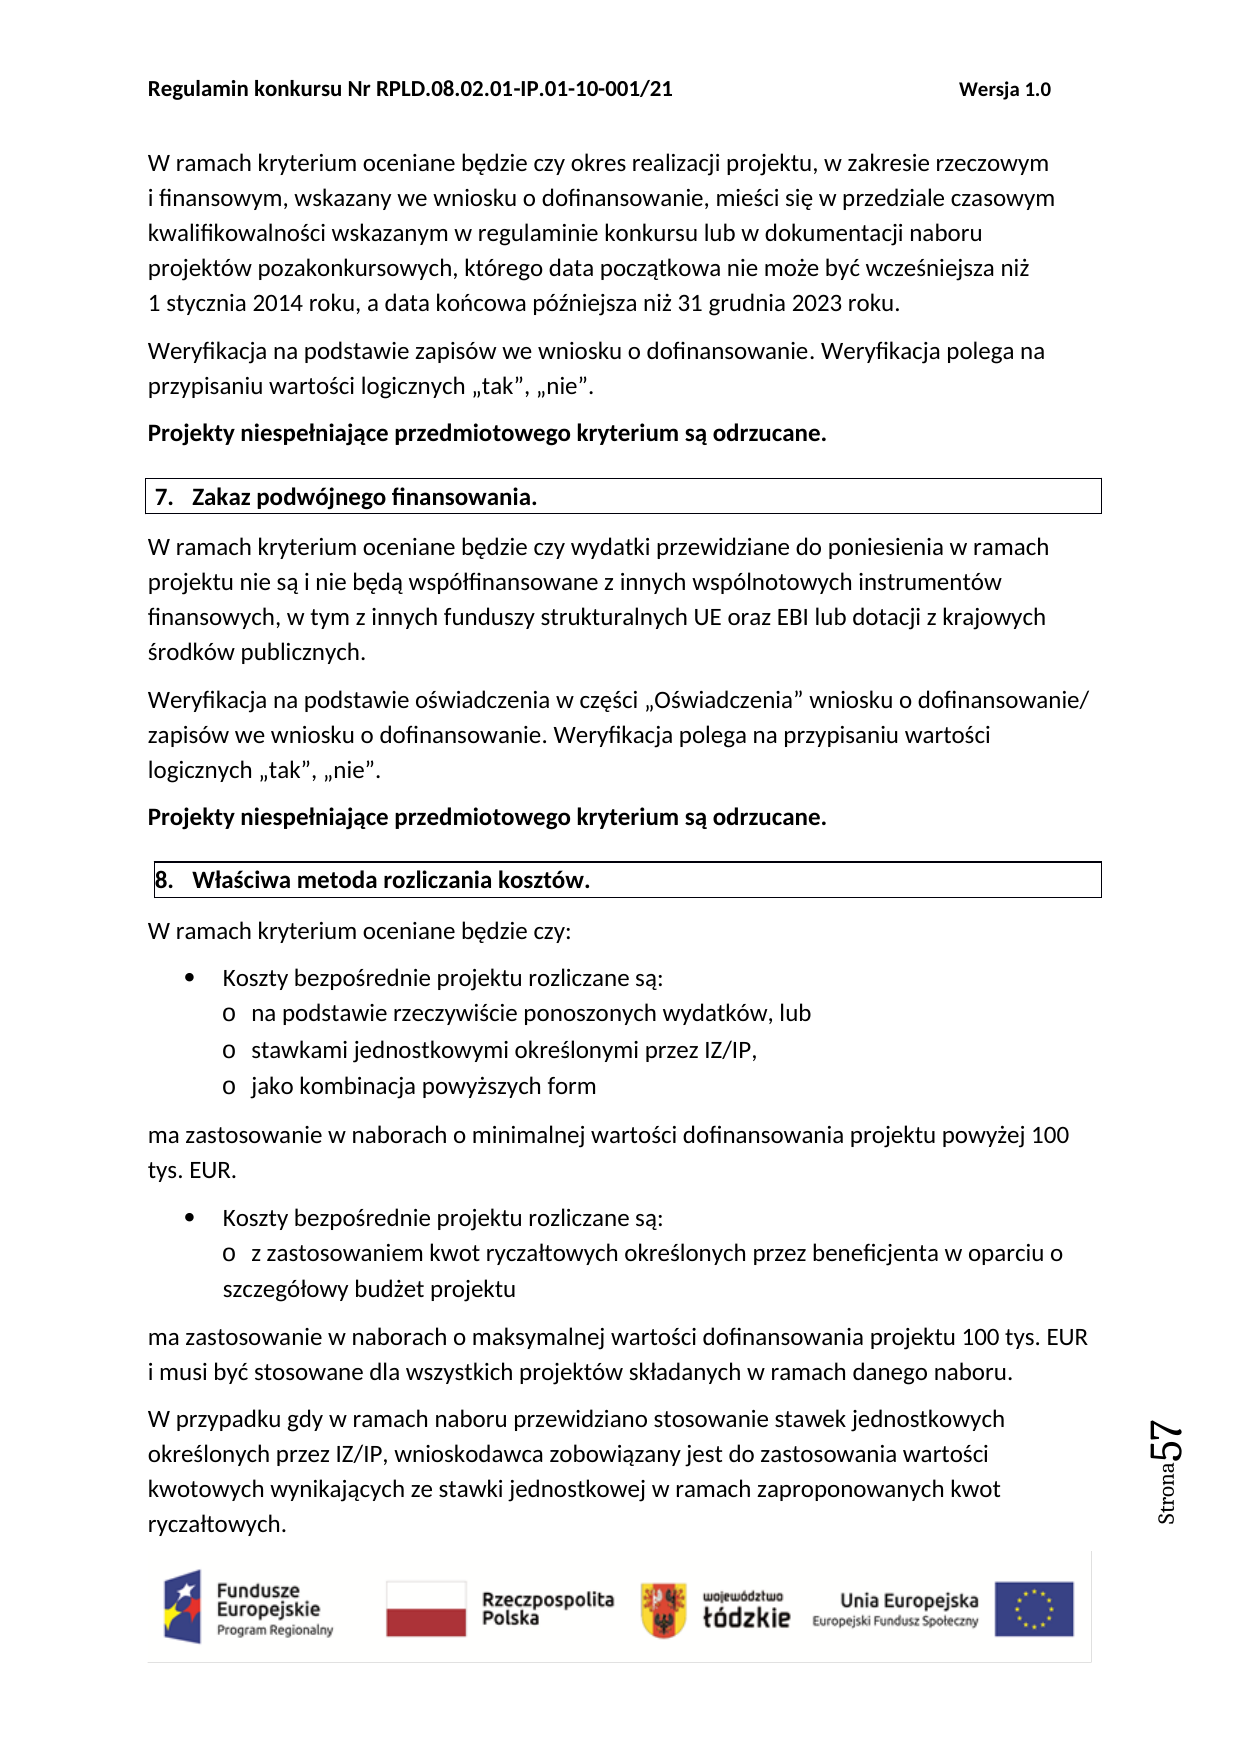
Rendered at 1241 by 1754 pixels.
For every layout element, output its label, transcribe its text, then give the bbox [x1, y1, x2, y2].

list Koszty bezpośrednie projektu rozliczane są: [185, 1202, 1093, 1232]
list Właściwa metoda rozliczania kosztów. [155, 863, 1101, 897]
text Projekty niespełniające przedmiotowego kryterium są odrzucane. [148, 418, 1093, 448]
text W ramach kryterium oceniane będzie czy: [148, 915, 1093, 946]
text W ramach kryterium oceniane będzie czy okres realizacji projektu, w zakresie rzeczowym i finansowym, wskazany we wniosku o dofinansowanie, mieści się w przedziale czasowym kwalifikowalności wskazanym w regulaminie konkursu lub w dokumentacji naboru projektów pozakonkursowych, którego data początkowa nie może być wcześniejsza niż 1 stycznia 2014 roku, a data końcowa późniejsza niż 31 grudnia 2023 roku. [148, 148, 1093, 318]
text ma zastosowanie w naborach o maksymalnej wartości dofinansowania projektu 100 tys. EUR i musi być stosowane dla wszystkich projektów składanych w ramach danego naboru. [148, 1321, 1093, 1386]
text W ramach kryterium oceniane będzie czy wydatki przewidziane do poniesienia w ramach projektu nie są i nie będą współfinansowane z innych wspólnotowych instrumentów finansowych, w tym z innych funduszy strukturalnych UE oraz EBI lub dotacji z krajowych środków publicznych. [148, 531, 1093, 667]
list na podstawie rzeczywiście ponoszonych wydatków, lub [221, 998, 1093, 1029]
picture [147, 1551, 1093, 1664]
text Weryfikacja na podstawie zapisów we wniosku o dofinansowanie. Weryfikacja polega na przypisaniu wartości logicznych „tak”, „nie”. [148, 335, 1093, 401]
text Weryfikacja na podstawie oświadczenia w części „Oświadczenia” wniosku o dofinansowanie/ zapisów we wniosku o dofinansowanie. Weryfikacja polega na przypisaniu wartości logicznych „tak”, „nie”. [148, 684, 1093, 784]
list z zastosowaniem kwot ryczałtowych określonych przez beneficjenta w oparciu o szczegółowy budżet projektu [221, 1237, 1093, 1304]
list Koszty bezpośrednie projektu rozliczane są: [185, 963, 1093, 993]
list jako kombinacja powyższych form [221, 1071, 1093, 1102]
text Projekty niespełniające przedmiotowego kryterium są odrzucane. [148, 801, 1093, 832]
text ma zastosowanie w naborach o minimalnej wartości dofinansowania projektu powyżej 100 tys. EUR. [148, 1119, 1093, 1185]
list stawkami jednostkowymi określonymi przez IZ/IP, [221, 1034, 1093, 1066]
text W przypadku gdy w ramach naboru przewidziano stosowanie stawek jednostkowych określonych przez IZ/IP, wnioskodawca zobowiązany jest do zastosowania wartości kwotowych wynikających ze stawki jednostkowej w ramach zaproponowanych kwot ryczałtowych. [148, 1403, 1093, 1539]
list Zakaz podwójnego finansowania. [146, 479, 1101, 513]
